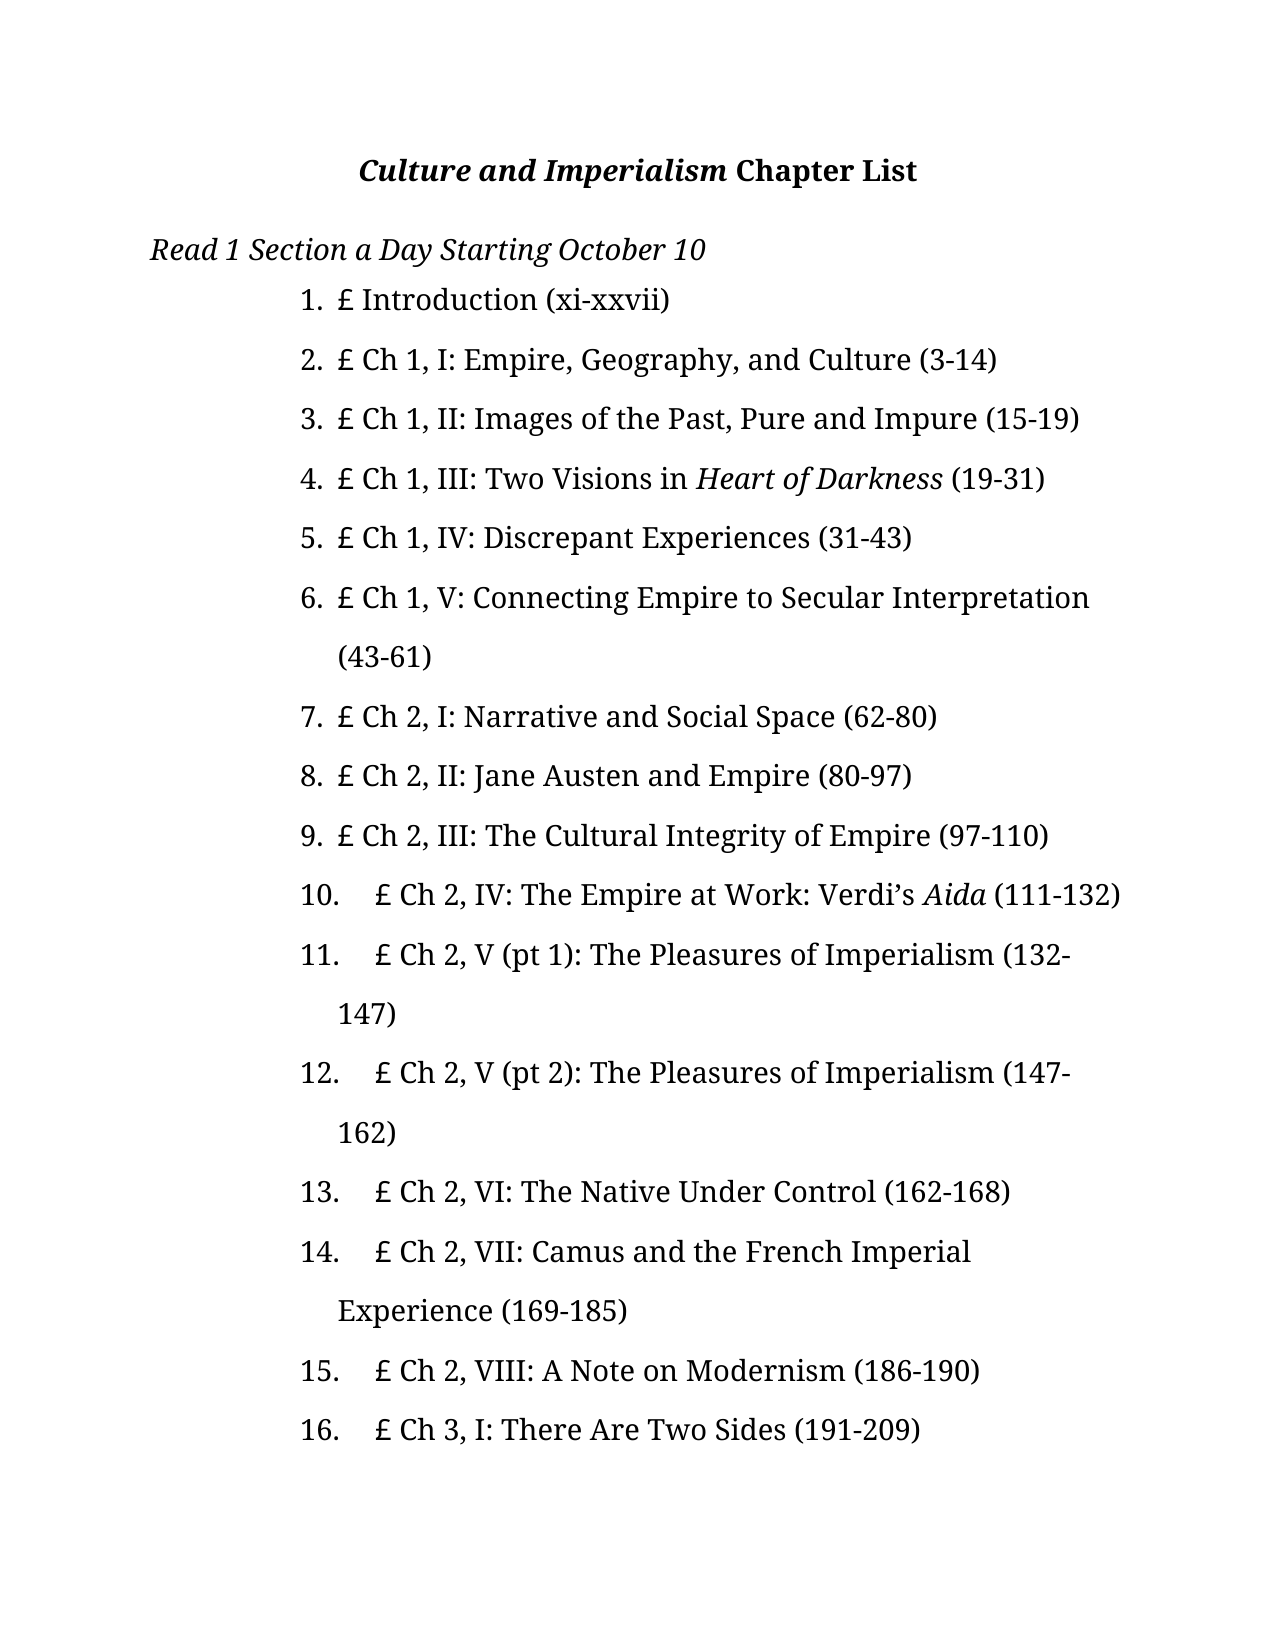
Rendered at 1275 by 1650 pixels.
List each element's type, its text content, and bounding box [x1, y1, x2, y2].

list £ Ch 3, I: There Are Two Sides (191-209) [300, 1409, 1125, 1449]
list £ Ch 2, VII: Camus and the French Imperial Experience (169-185) [300, 1231, 1125, 1330]
list £ Ch 1, I: Empire, Geography, and Culture (3-14) [300, 339, 1125, 379]
list £ Ch 2, I: Narrative and Social Space (62-80) [300, 696, 1125, 736]
list £ Ch 1, II: Images of the Past, Pure and Impure (15-19) [300, 398, 1125, 438]
text Culture and Imperialism Chapter List [150, 150, 1125, 190]
list £ Ch 1, III: Two Visions in Heart of Darkness (19-31) [300, 458, 1125, 498]
list £ Ch 2, V (pt 2): The Pleasures of Imperialism (147-162) [300, 1053, 1125, 1152]
list £ Ch 2, IV: The Empire at Work: Verdi’s Aida (111-132) [300, 874, 1125, 914]
list £ Ch 2, III: The Cultural Integrity of Empire (97-110) [300, 815, 1125, 854]
text Read 1 Section a Day Starting October 10 [150, 229, 1125, 269]
list £ Ch 2, VI: The Native Under Control (162-168) [300, 1172, 1125, 1211]
list £ Ch 2, II: Jane Austen and Empire (80-97) [300, 755, 1125, 795]
list £ Ch 2, V (pt 1): The Pleasures of Imperialism (132-147) [300, 934, 1125, 1033]
list £ Ch 2, VIII: A Note on Modernism (186-190) [300, 1350, 1125, 1390]
list £ Ch 1, V: Connecting Empire to Secular Interpretation (43-61) [300, 577, 1125, 676]
list £ Ch 1, IV: Discrepant Experiences (31-43) [300, 517, 1125, 557]
list £ Introduction (xi-xxvii) [300, 279, 1125, 319]
